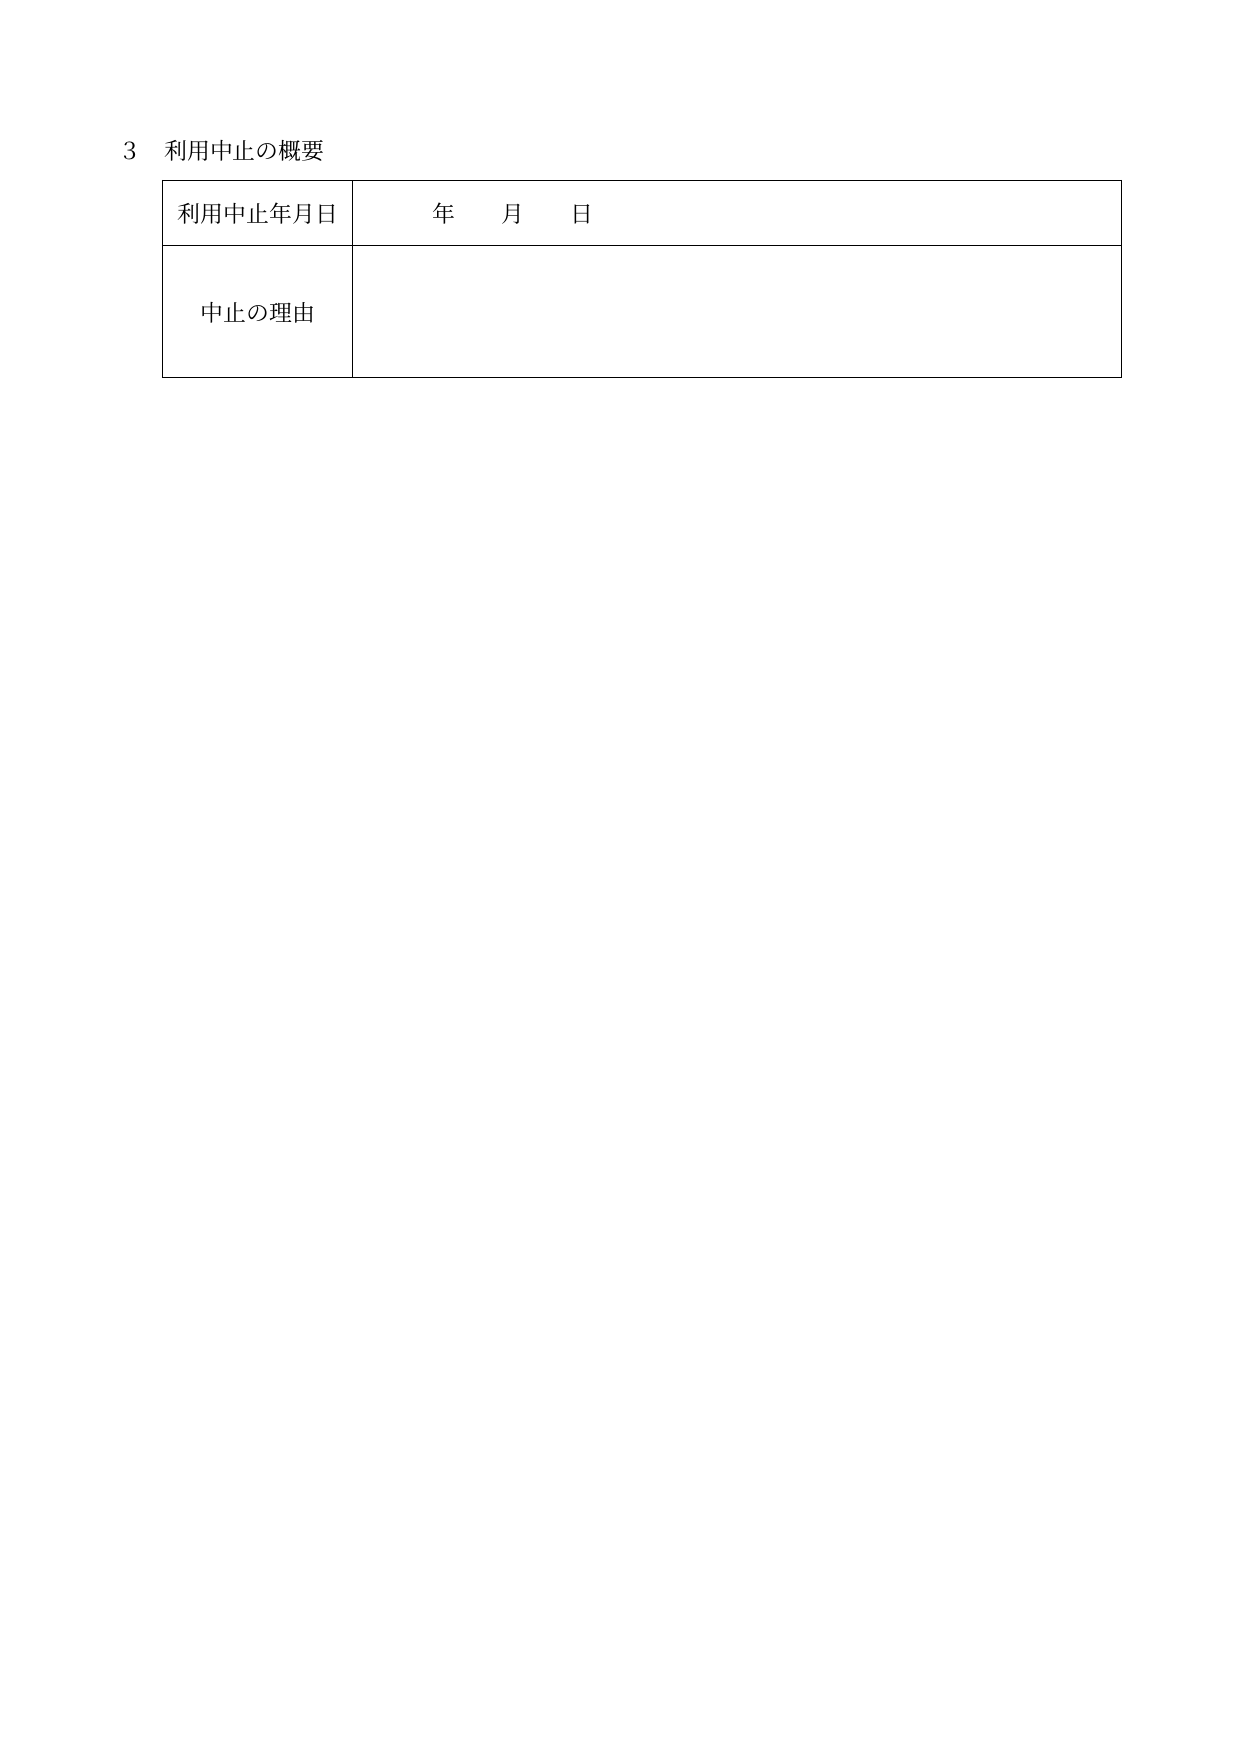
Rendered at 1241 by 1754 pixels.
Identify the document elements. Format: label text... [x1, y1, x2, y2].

table_cell [353, 246, 1121, 377]
table_cell 中止の理由 [163, 246, 352, 377]
table_header 年 月 日 [353, 181, 1121, 245]
table_header 利用中止年月日 [163, 181, 352, 245]
text ３ 利用中止の概要 [118, 119, 1122, 180]
